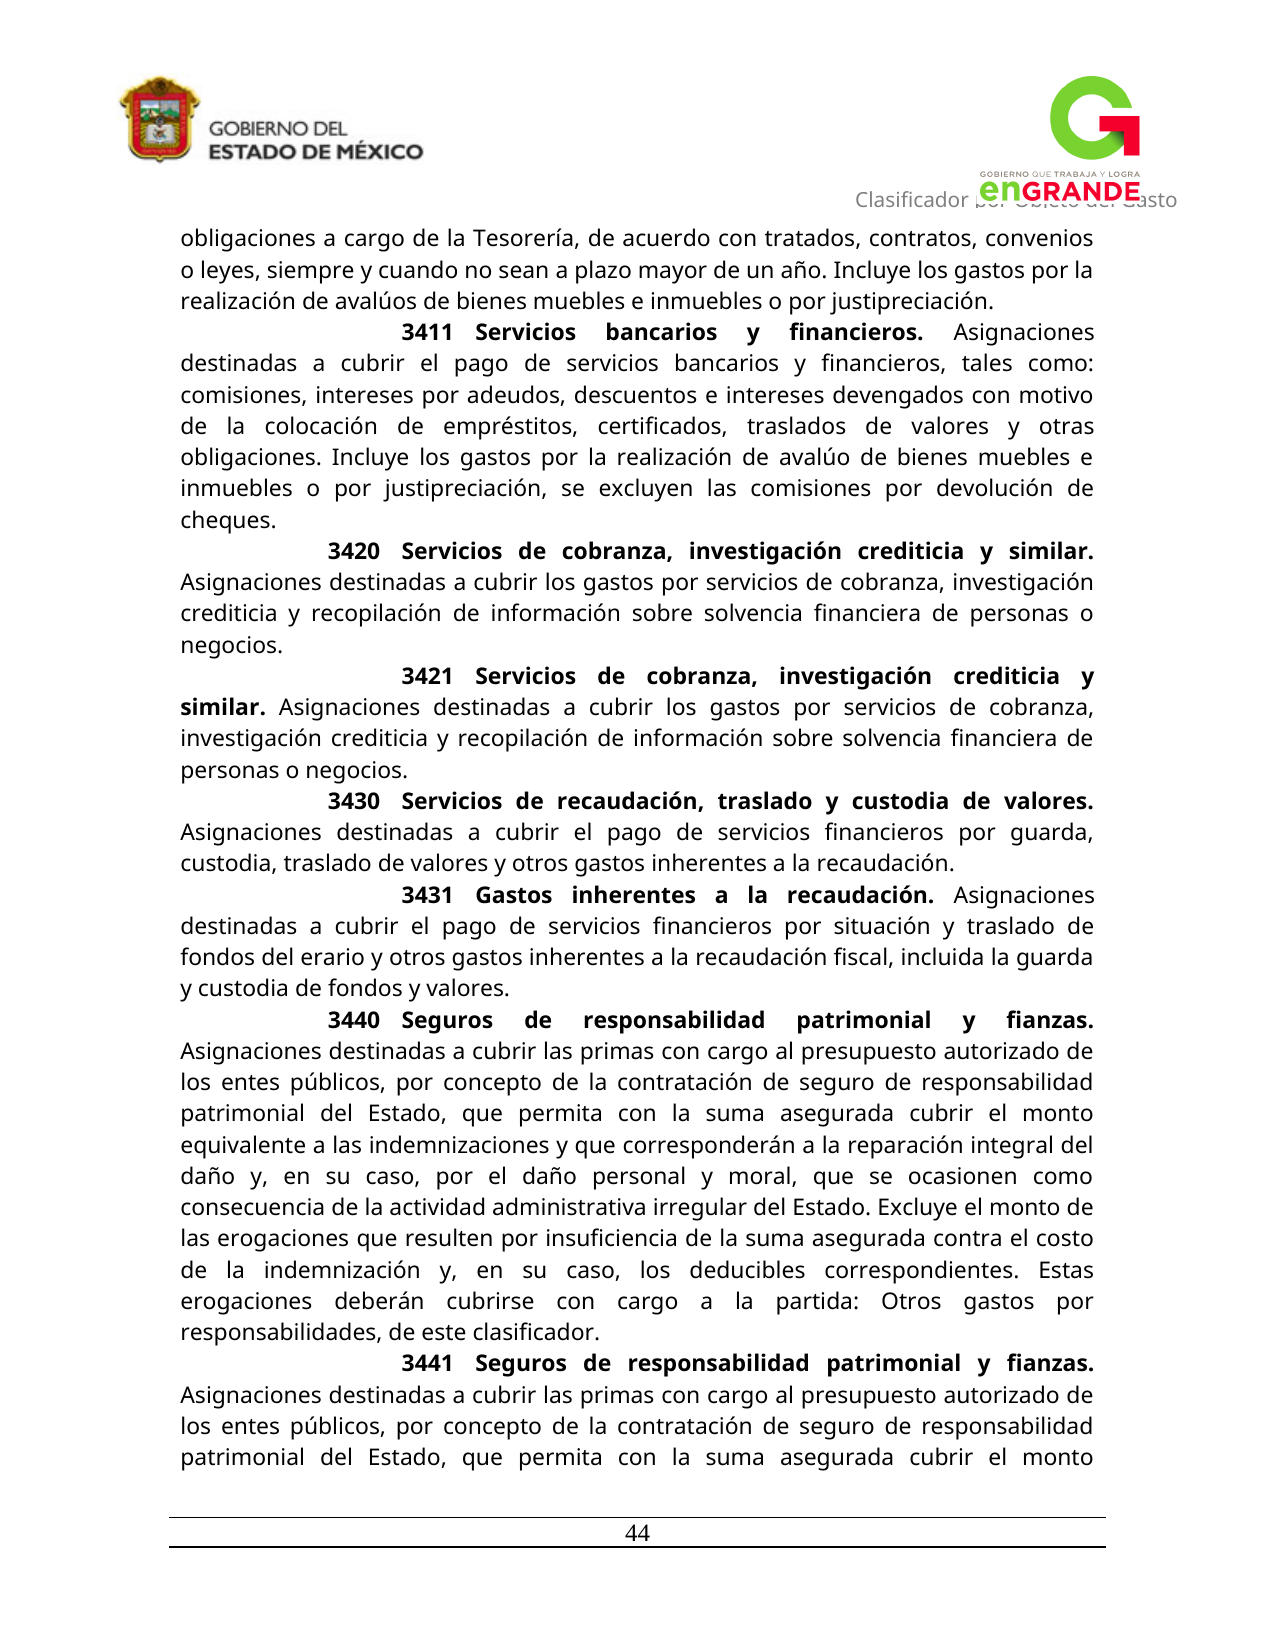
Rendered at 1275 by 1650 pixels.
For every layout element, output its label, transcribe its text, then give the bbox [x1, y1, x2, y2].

text 3420 Servicios de cobranza, investigación crediticia y similar. Asignaciones destinadas a cubrir los gastos por servicios de cobranza, investigación crediticia y recopilación de información sobre solvencia financiera de personas o negocios. [180, 535, 1095, 660]
text 3431 Gastos inherentes a la recaudación. Asignaciones destinadas a cubrir el pago de servicios financieros por situación y traslado de fondos del erario y otros gastos inherentes a la recaudación fiscal, incluida la guarda y custodia de fondos y valores. [180, 879, 1095, 1004]
picture [116, 73, 425, 165]
text 3440 Seguros de responsabilidad patrimonial y fianzas. Asignaciones destinadas a cubrir las primas con cargo al presupuesto autorizado de los entes públicos, por concepto de la contratación de seguro de responsabilidad patrimonial del Estado, que permita con la suma asegurada cubrir el monto equivalente a las indemnizaciones y que corresponderán a la reparación integral del daño y, en su caso, por el daño personal y moral, que se ocasionen como consecuencia de la actividad administrativa irregular del Estado. Excluye el monto de las erogaciones que resulten por insuficiencia de la suma asegurada contra el costo de la indemnización y, en su caso, los deducibles correspondientes. Estas erogaciones deberán cubrirse con cargo a la partida: Otros gastos por responsabilidades, de este clasificador. [180, 1004, 1095, 1347]
text 3430 Servicios de recaudación, traslado y custodia de valores. Asignaciones destinadas a cubrir el pago de servicios financieros por guarda, custodia, traslado de valores y otros gastos inherentes a la recaudación. [180, 785, 1095, 879]
text 3421 Servicios de cobranza, investigación crediticia y similar. Asignaciones destinadas a cubrir los gastos por servicios de cobranza, investigación crediticia y recopilación de información sobre solvencia financiera de personas o negocios. [180, 660, 1095, 785]
text 3411 Servicios bancarios y financieros. Asignaciones destinadas a cubrir el pago de servicios bancarios y financieros, tales como: comisiones, intereses por adeudos, descuentos e intereses devengados con motivo de la colocación de empréstitos, certificados, traslados de valores y otras obligaciones. Incluye los gastos por la realización de avalúo de bienes muebles e inmuebles o por justipreciación, se excluyen las comisiones por devolución de cheques. [180, 316, 1095, 535]
picture [976, 73, 1142, 204]
